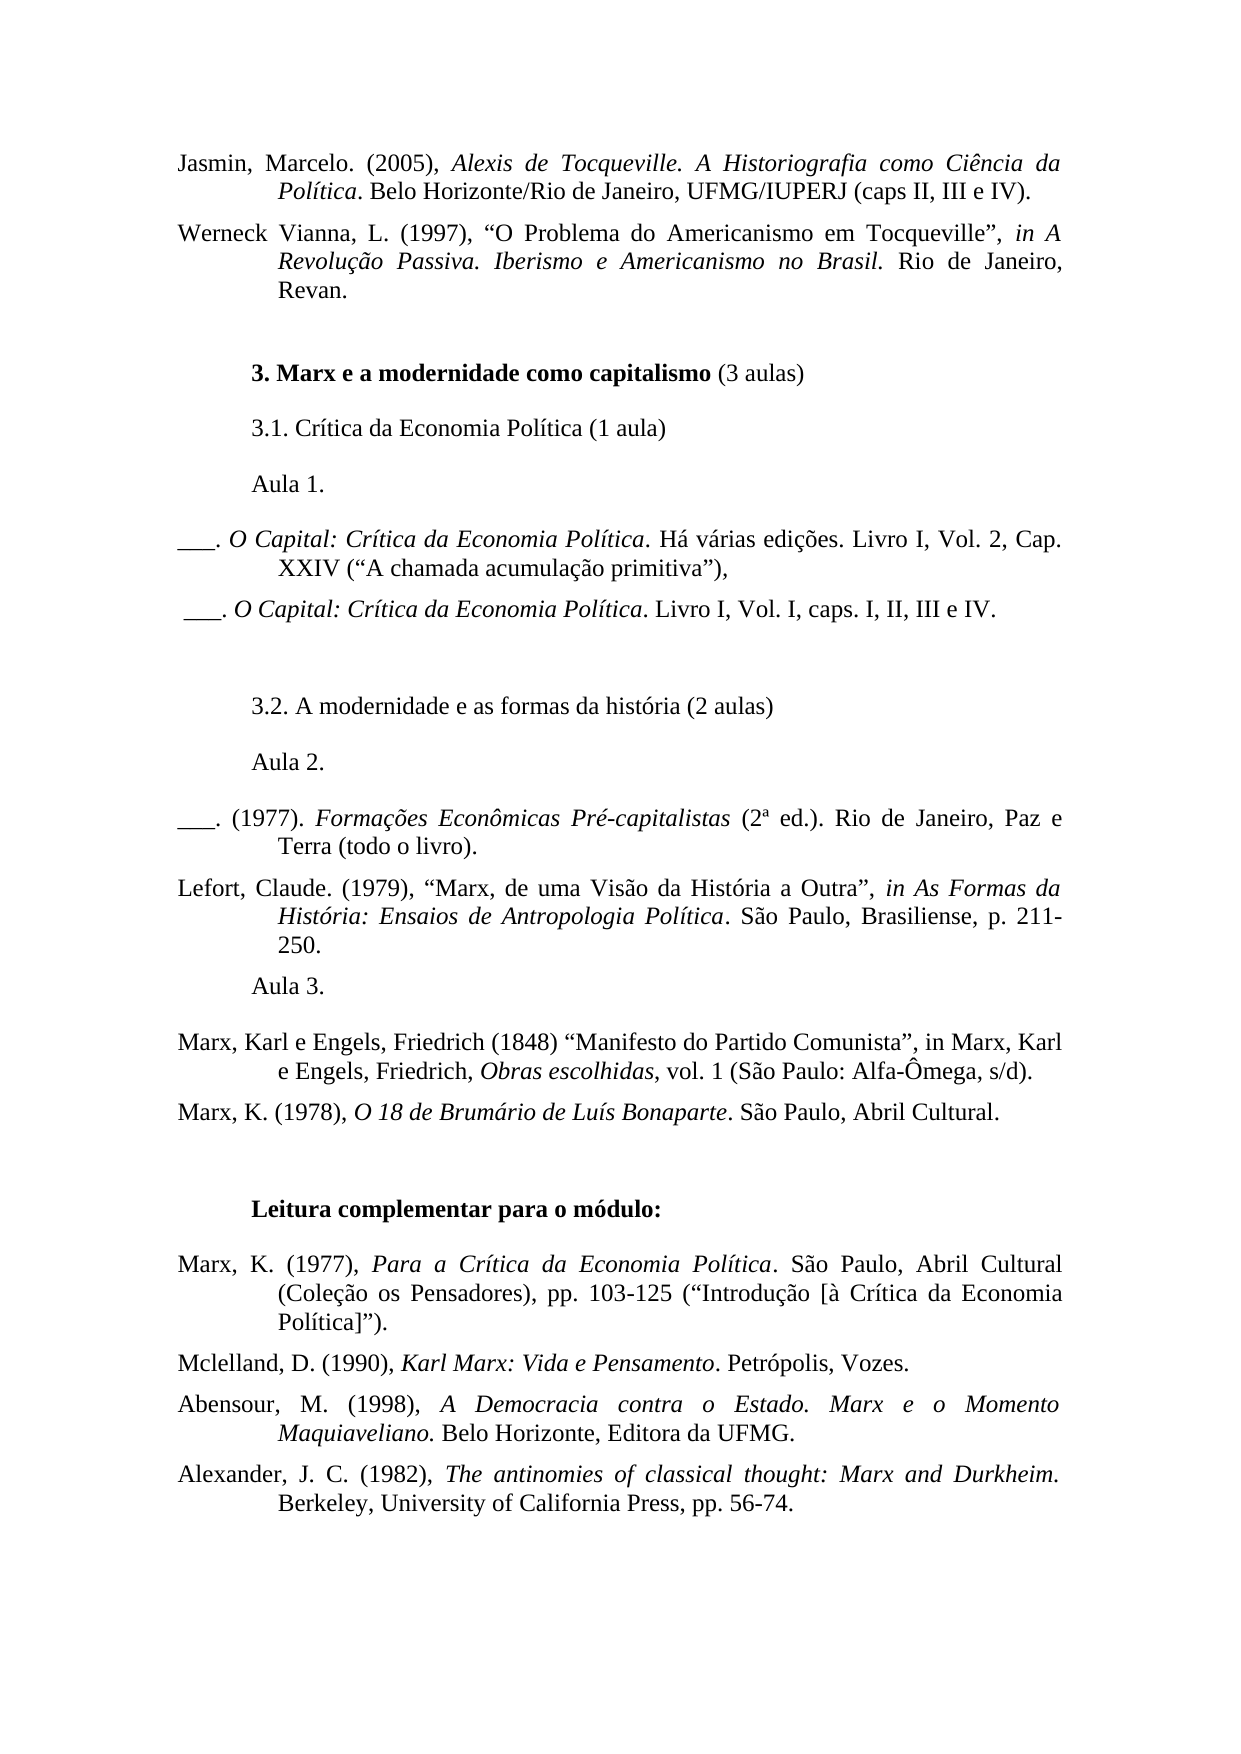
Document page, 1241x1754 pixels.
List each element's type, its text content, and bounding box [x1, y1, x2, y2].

text Marx, K. (1978), O 18 de Brumário de Luís Bonaparte. São Paulo, Abril Cultural. [177, 1097, 1063, 1126]
text Leitura complementar para o módulo: [177, 1194, 1063, 1223]
text 3.2. A modernidade e as formas da história (2 aulas) [177, 691, 1063, 720]
text ___. O Capital: Crítica da Economia Política. Livro I, Vol. I, caps. I, II, III e IV. [177, 594, 1063, 623]
text Jasmin, Marcelo. (2005), Alexis de Tocqueville. A Historiografia como Ciência da Política. Belo Horizonte/Rio de Janeiro, UFMG/IUPERJ (caps II, III e IV). [177, 148, 1063, 205]
text Abensour, M. (1998), A Democracia contra o Estado. Marx e o Momento Maquiaveliano. Belo Horizonte, Editora da UFMG. [177, 1389, 1063, 1447]
text Aula 3. [177, 971, 1063, 1000]
text ___. O Capital: Crítica da Economia Política. Há várias edições. Livro I, Vol. 2, Cap. XXIV (“A chamada acumulação primitiva”), [177, 524, 1063, 582]
text Alexander, J. C. (1982), The antinomies of classical thought: Marx and Durkheim. Berkeley, University of California Press, pp. 56-74. [177, 1459, 1063, 1517]
text Marx, Karl e Engels, Friedrich (1848) “Manifesto do Partido Comunista”, in Marx, Karl e Engels, Friedrich, Obras escolhidas, vol. 1 (São Paulo: Alfa-Ômega, s/d). [177, 1027, 1063, 1084]
text Lefort, Claude. (1979), “Marx, de uma Visão da História a Outra”, in As Formas da História: Ensaios de Antropologia Política. São Paulo, Brasiliense, p. 211-250. [177, 873, 1063, 959]
text Marx, K. (1977), Para a Crítica da Economia Política. São Paulo, Abril Cultural (Coleção os Pensadores), pp. 103-125 (“Introdução [à Crítica da Economia Política]”). [177, 1249, 1063, 1336]
text 3.1. Crítica da Economia Política (1 aula) [177, 413, 1063, 442]
text 3. Marx e a modernidade como capitalismo (3 aulas) [177, 358, 1063, 386]
text Mclelland, D. (1990), Karl Marx: Vida e Pensamento. Petrópolis, Vozes. [177, 1348, 1063, 1377]
text Aula 2. [177, 747, 1063, 776]
text Werneck Vianna, L. (1997), “O Problema do Americanismo em Tocqueville”, in A Revolução Passiva. Iberismo e Americanismo no Brasil. Rio de Janeiro, Revan. [177, 218, 1063, 304]
text ___. (1977). Formações Econômicas Pré-capitalistas (2ª ed.). Rio de Janeiro, Paz e Terra (todo o livro). [177, 803, 1063, 860]
text Aula 1. [177, 469, 1063, 498]
